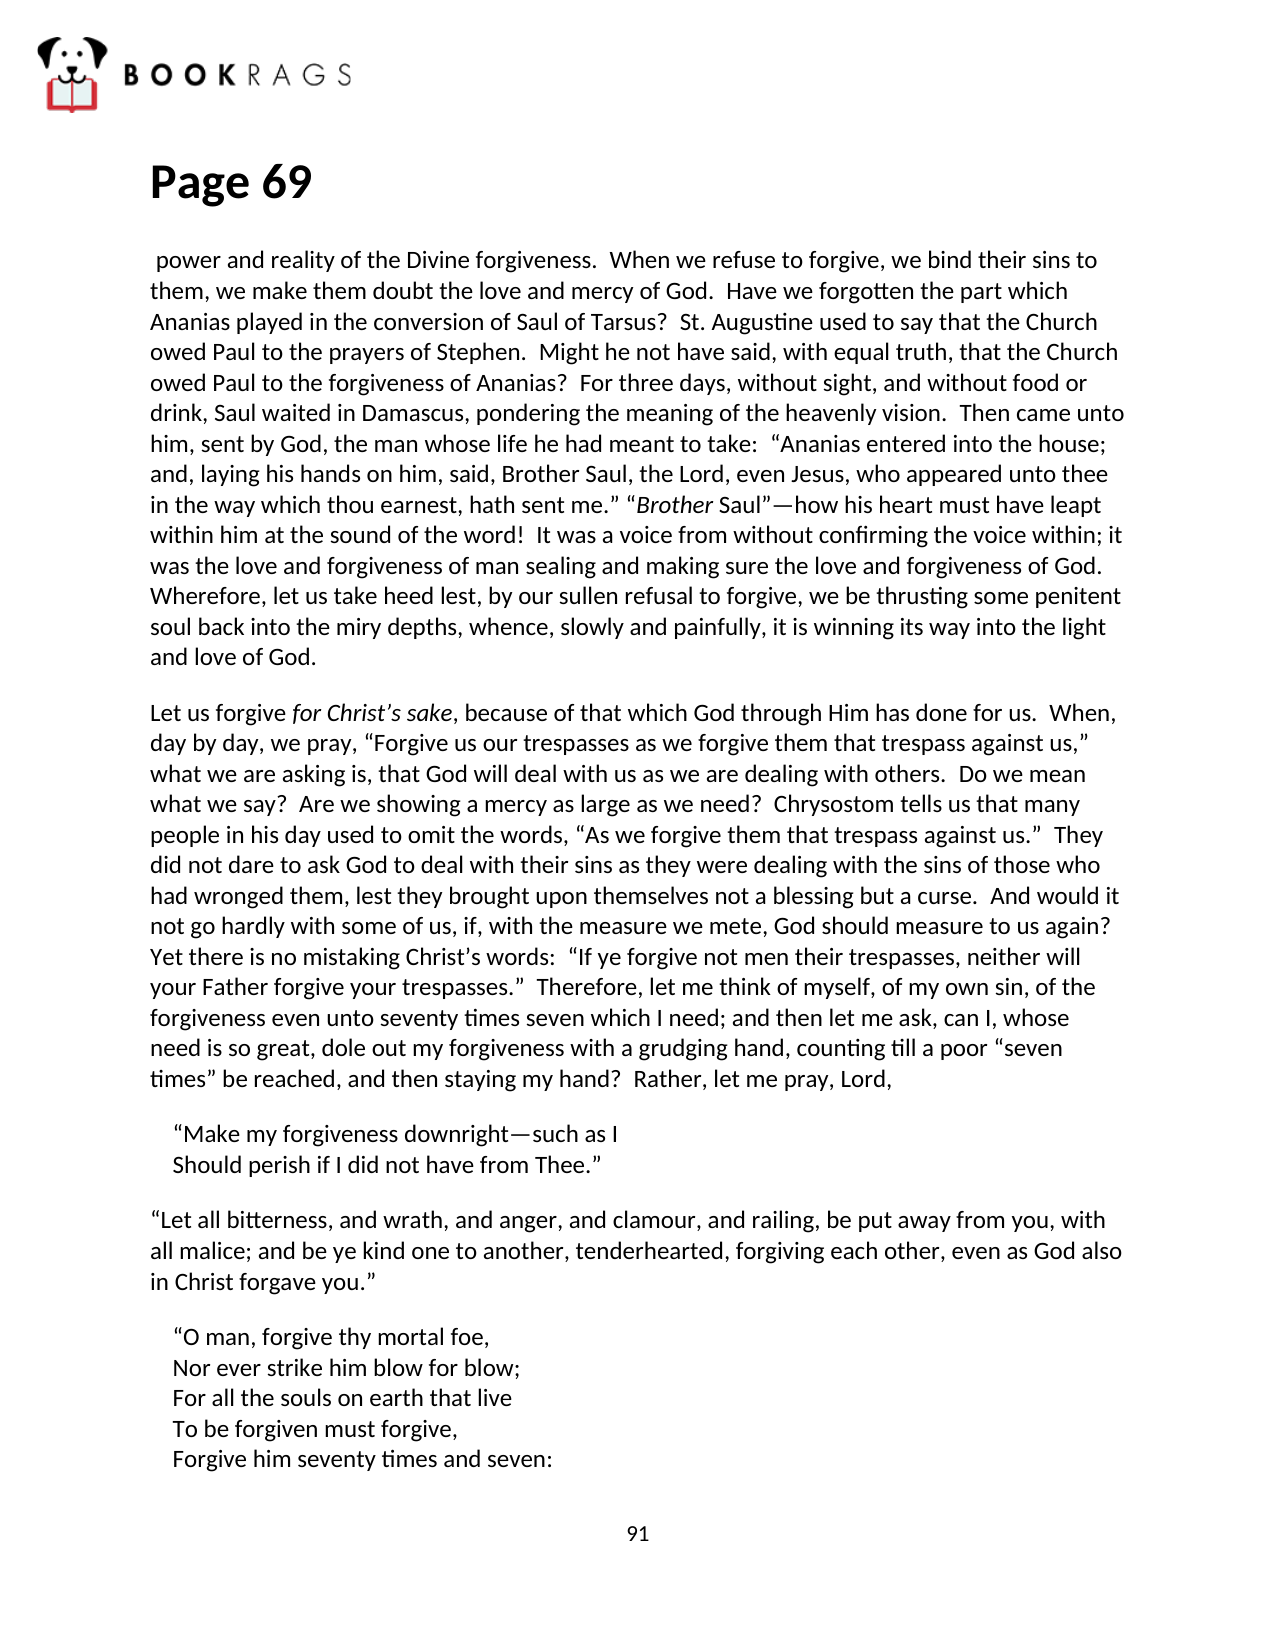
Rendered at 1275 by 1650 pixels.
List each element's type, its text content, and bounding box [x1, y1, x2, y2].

text “Let all bitterness, and wrath, and anger, and clamour, and railing, be put away from you, with all malice; and be ye kind one to another, tenderhearted, forgiving each other, even as God also in Christ forgave you.” [150, 1205, 1125, 1296]
text Page 69 [150, 150, 1125, 211]
text Let us forgive for Christ’s sake, because of that which God through Him has done for us. When, day by day, we pray, “Forgive us our trespasses as we forgive them that trespass against us,” what we are asking is, that God will deal with us as we are dealing with others. Do we mean what we say? Are we showing a mercy as large as we need? Chrysostom tells us that many people in his day used to omit the words, “As we forgive them that trespass against us.” They did not dare to ask God to deal with their sins as they were dealing with the sins of those who had wronged them, lest they brought upon themselves not a blessing but a curse. And would it not go hardly with some of us, if, with the measure we mete, God should measure to us again? Yet there is no mistaking Christ’s words: “If ye forgive not men their trespasses, neither will your Father forgive your trespasses.” Therefore, let me think of myself, of my own sin, of the forgiveness even unto seventy times seven which I need; and then let me ask, can I, whose need is so great, dole out my forgiveness with a grudging hand, counting till a poor “seven times” be reached, and then staying my hand? Rather, let me pray, Lord, [150, 697, 1125, 1094]
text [150, 1321, 1125, 1474]
text “Make my forgiveness downright—­such as I Should perish if I did not have from Thee.” [150, 1119, 1125, 1180]
picture [37, 37, 351, 113]
text power and reality of the Divine forgiveness. When we refuse to forgive, we bind their sins to them, we make them doubt the love and mercy of God. Have we forgotten the part which Ananias played in the conversion of Saul of Tarsus? St. Augustine used to say that the Church owed Paul to the prayers of Stephen. Might he not have said, with equal truth, that the Church owed Paul to the forgiveness of Ananias? For three days, without sight, and without food or drink, Saul waited in Damascus, pondering the meaning of the heavenly vision. Then came unto him, sent by God, the man whose life he had meant to take: “Ananias entered into the house; and, laying his hands on him, said, Brother Saul, the Lord, even Jesus, who appeared unto thee in the way which thou earnest, hath sent me.” “Brother Saul”—­how his heart must have leapt within him at the sound of the word! It was a voice from without confirming the voice within; it was the love and forgiveness of man sealing and making sure the love and forgiveness of God. Wherefore, let us take heed lest, by our sullen refusal to forgive, we be thrusting some penitent soul back into the miry depths, whence, slowly and painfully, it is winning its way into the light and love of God. [150, 244, 1125, 672]
